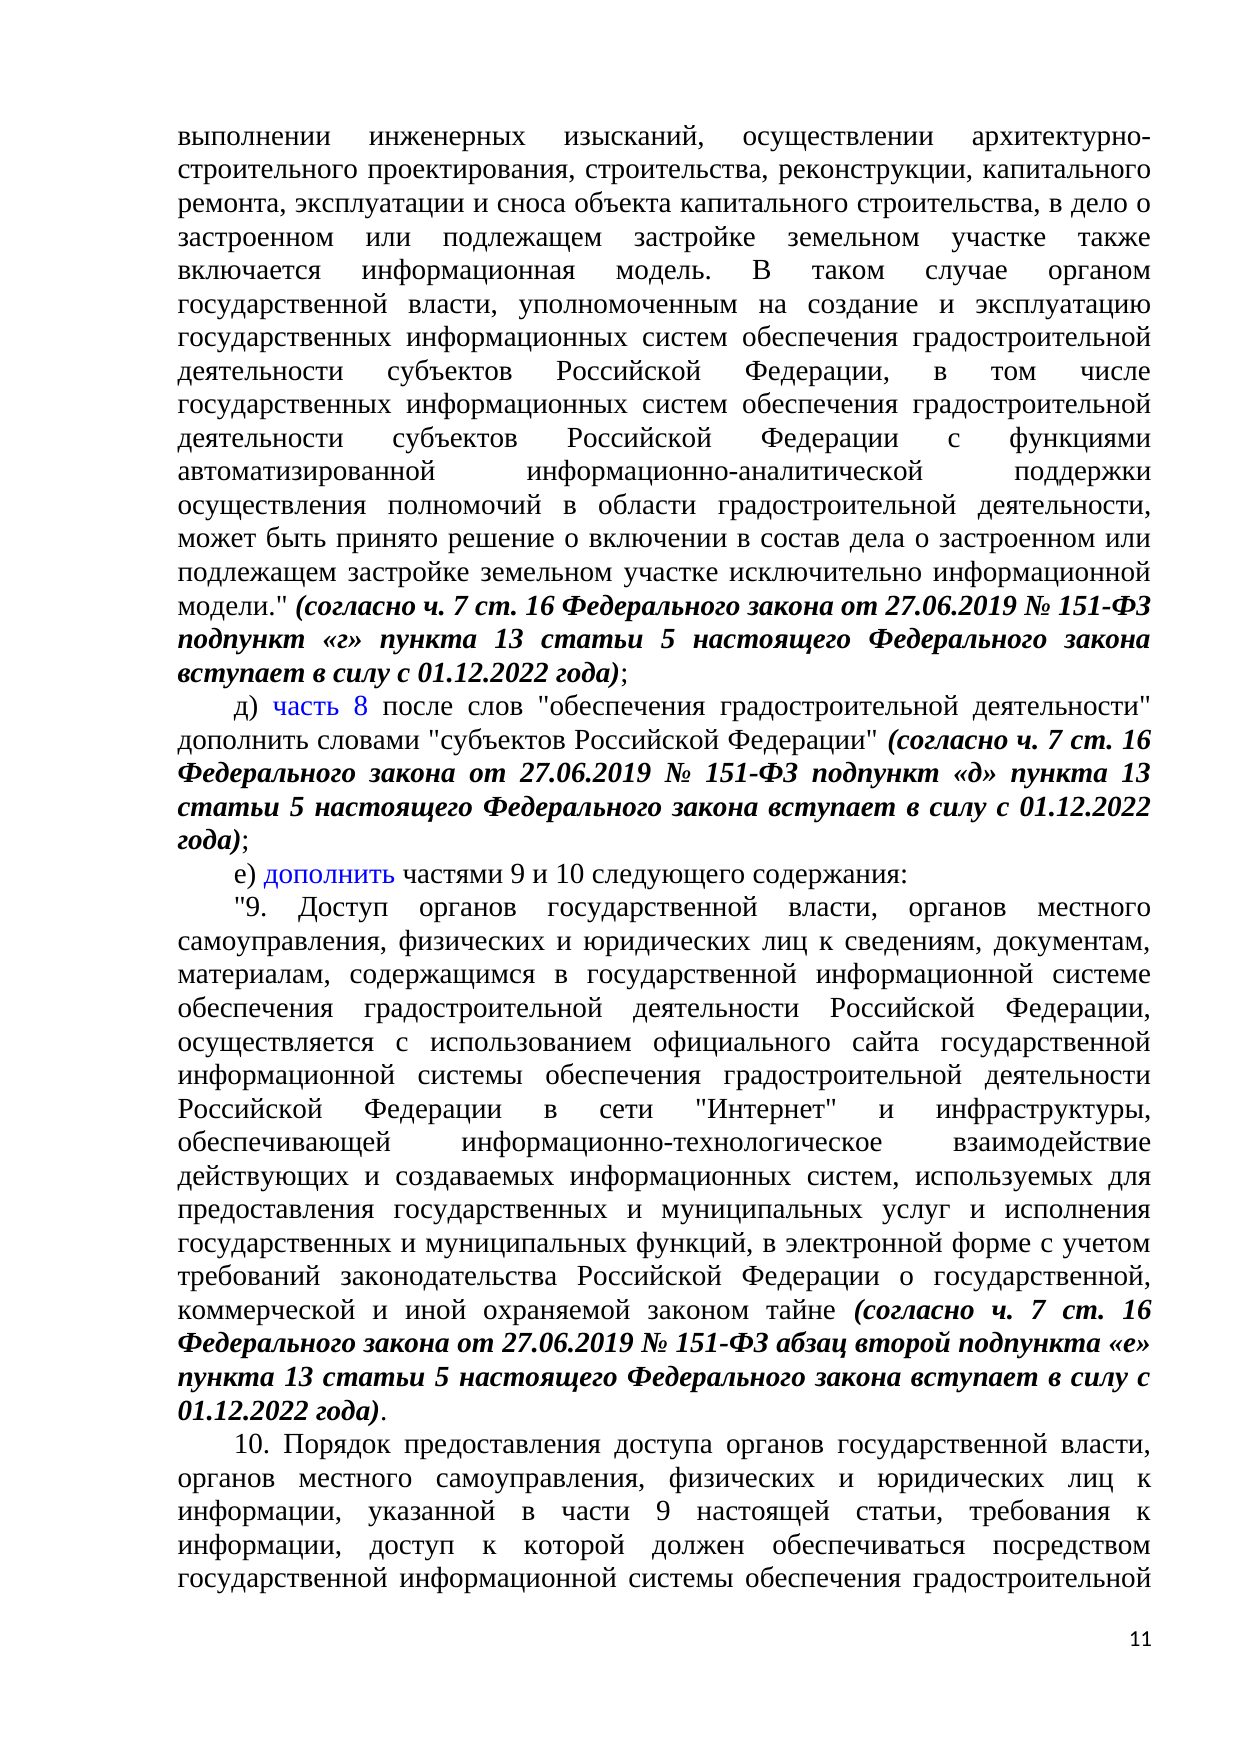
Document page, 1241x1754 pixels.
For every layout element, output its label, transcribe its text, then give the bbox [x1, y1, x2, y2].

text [177, 118, 1152, 688]
text д) часть 8 после слов "обеспечения градостроительной деятельности" дополнить словами "субъектов Российской Федерации" (согласно ч. 7 ст. 16 Федерального закона от 27.06.2019 № 151-ФЗ подпункт «д» пункта 13 статьи 5 настоящего Федерального закона вступает в силу с 01.12.2022 года); [177, 688, 1152, 856]
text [177, 1426, 1152, 1594]
text е) дополнить частями 9 и 10 следующего содержания: [177, 856, 1152, 889]
text "9. Доступ органов государственной власти, органов местного самоуправления, физических и юридических лиц к сведениям, документам, материалам, содержащимся в государственной информационной системе обеспечения градостроительной деятельности Российской Федерации, осуществляется с использованием официального сайта государственной информационной системы обеспечения градостроительной деятельности Российской Федерации в сети "Интернет" и инфраструктуры, обеспечивающей информационно-технологическое взаимодействие действующих и создаваемых информационных систем, используемых для предоставления государственных и муниципальных услуг и исполнения государственных и муниципальных функций, в электронной форме с учетом требований законодательства Российской Федерации о государственной, коммерческой и иной охраняемой законом тайне (согласно ч. 7 ст. 16 Федерального закона от 27.06.2019 № 151-ФЗ абзац второй подпункта «е» пункта 13 статьи 5 настоящего Федерального закона вступает в силу с 01.12.2022 года). [177, 889, 1152, 1426]
